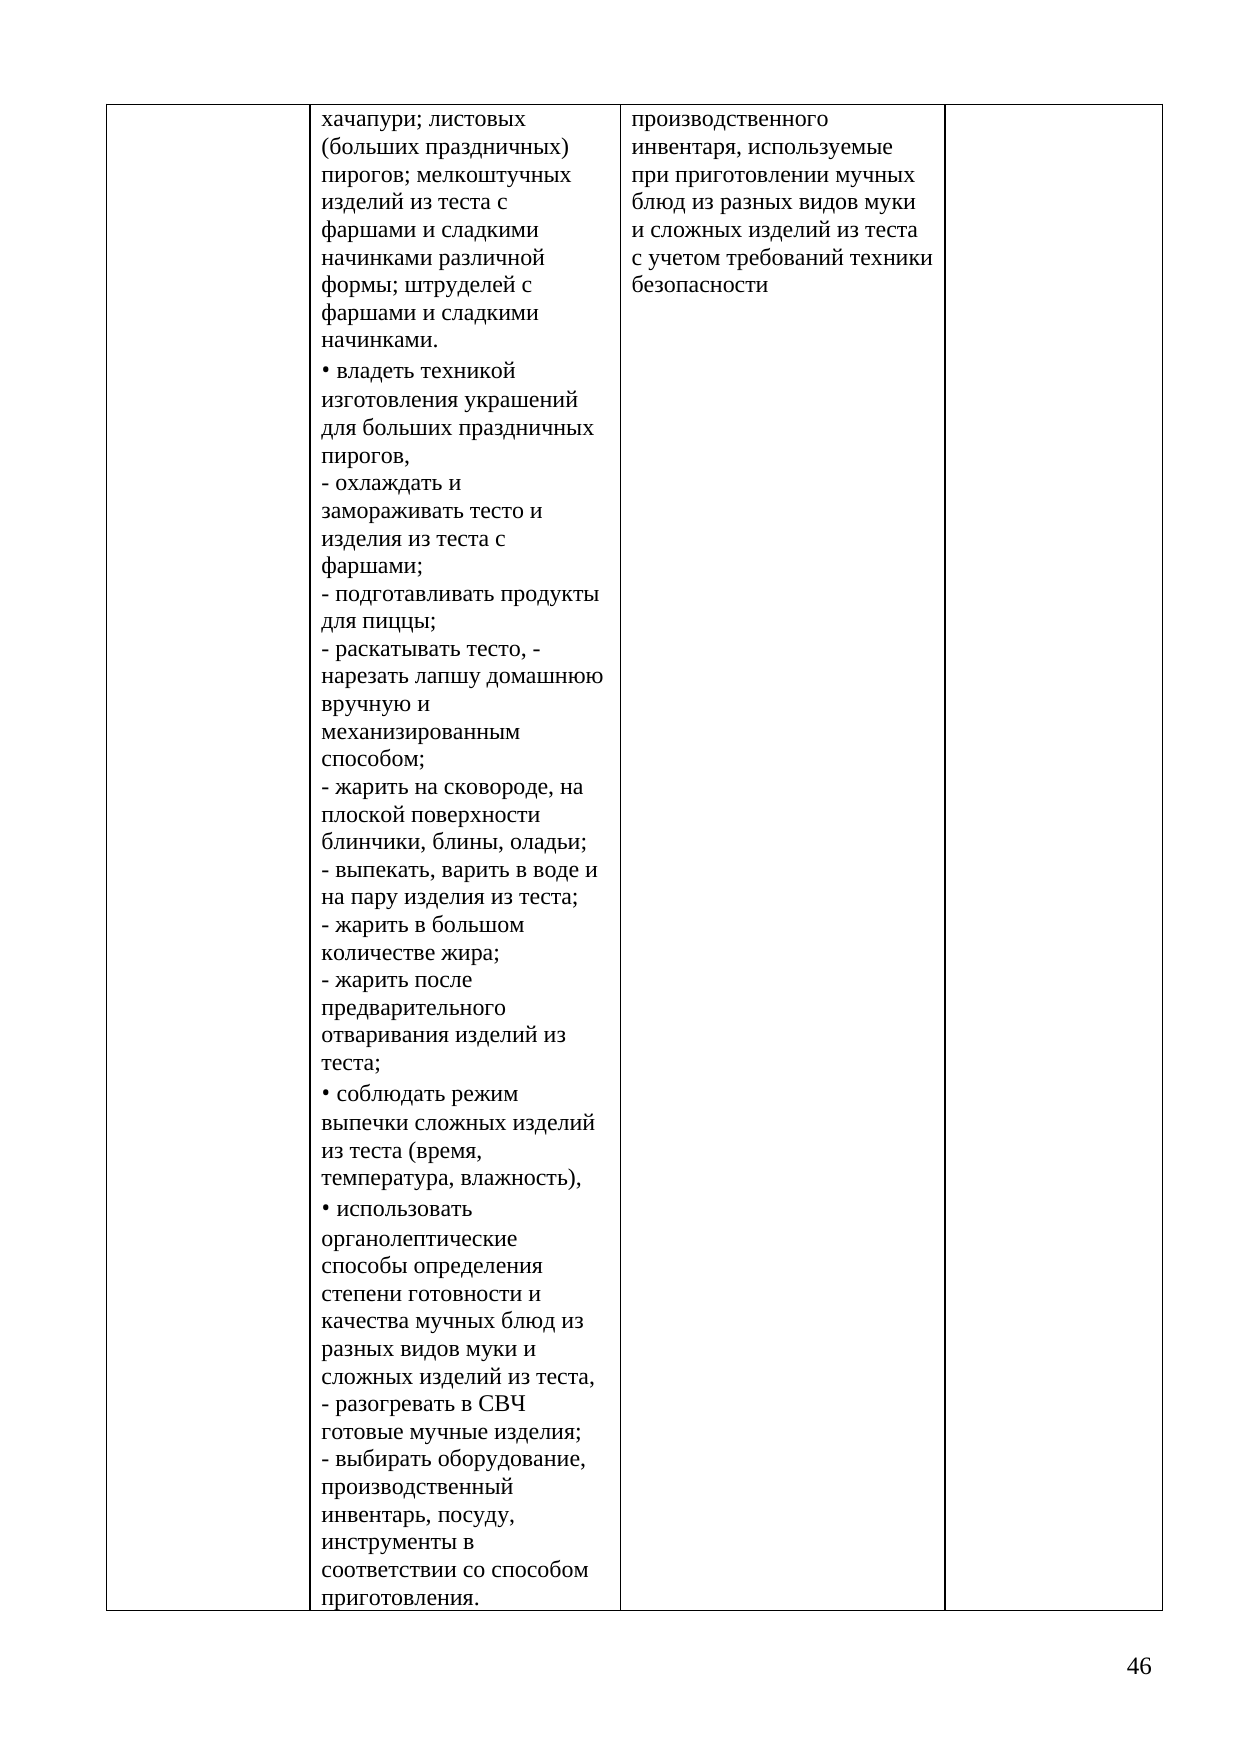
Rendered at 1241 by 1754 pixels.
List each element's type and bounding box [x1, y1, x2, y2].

table_cell [621, 105, 944, 1610]
table_cell [311, 105, 620, 1610]
table_cell [107, 105, 309, 1610]
